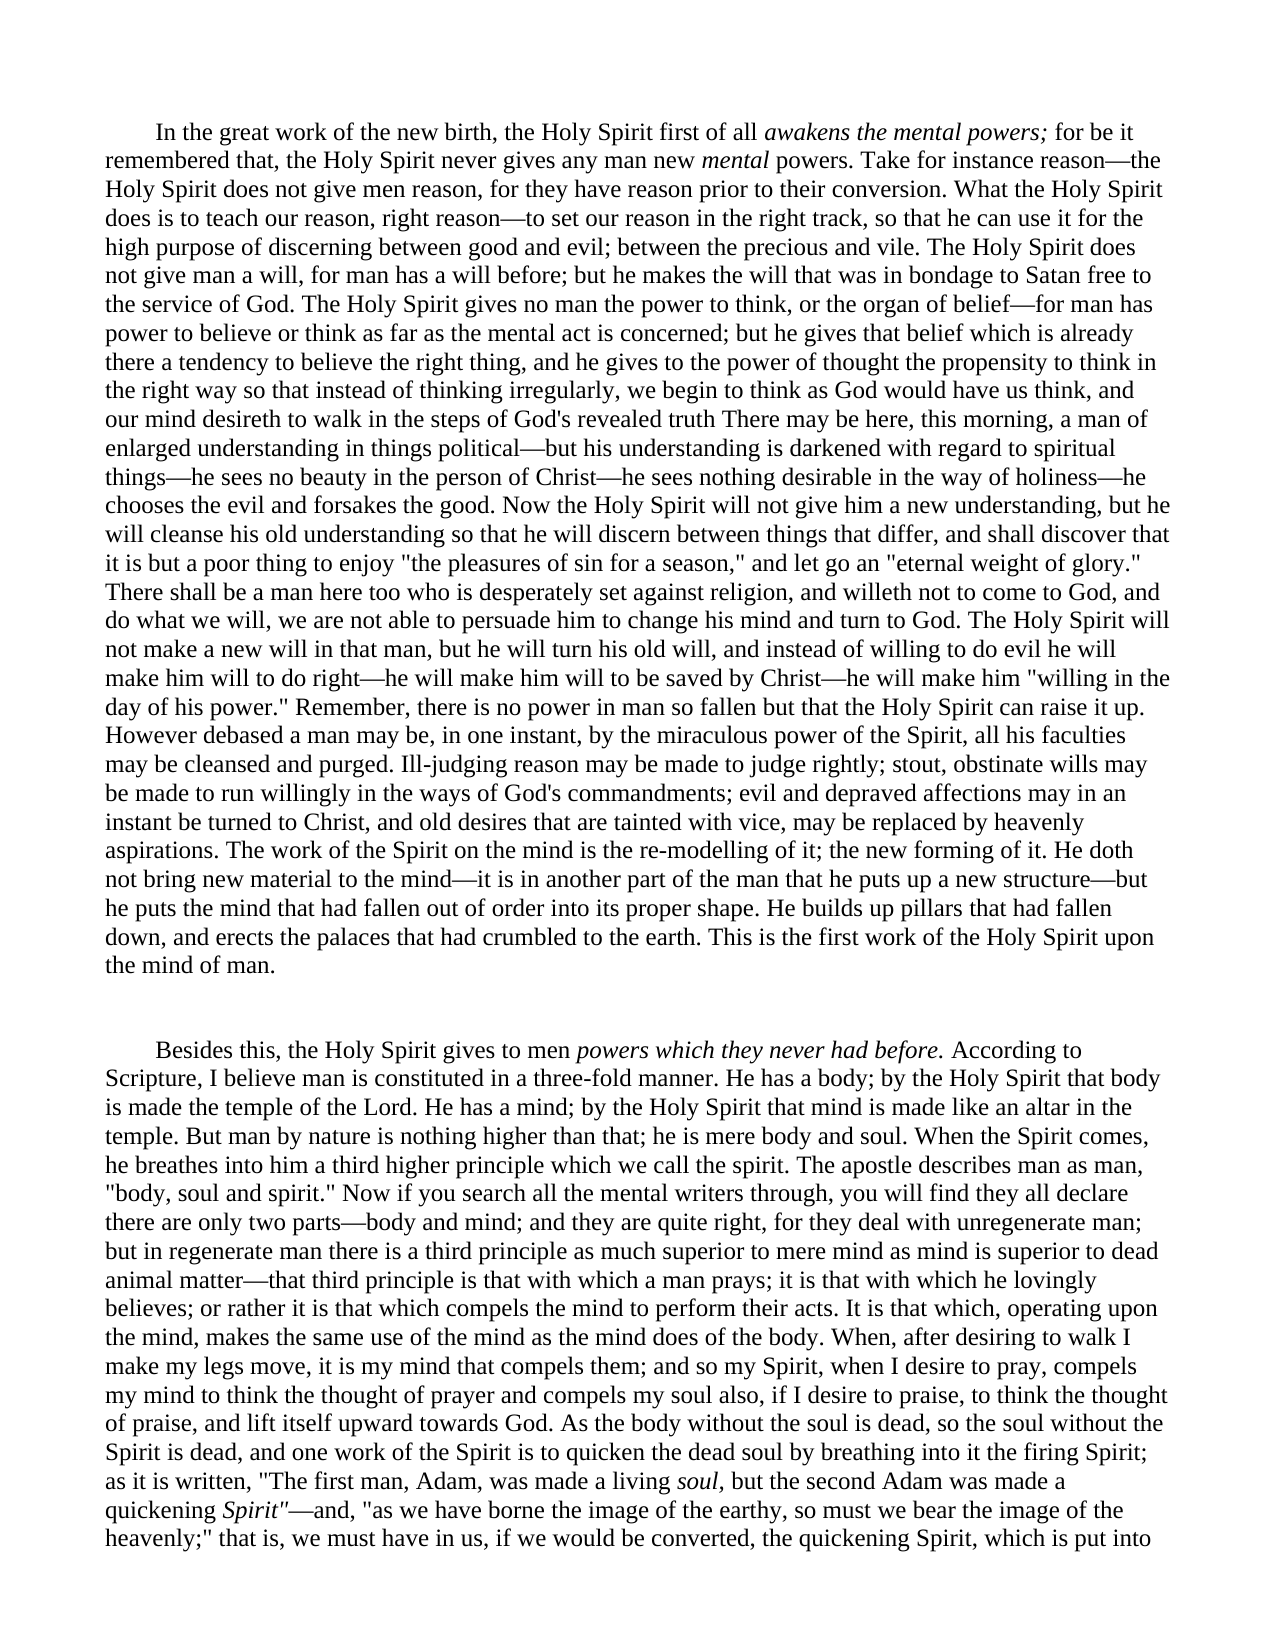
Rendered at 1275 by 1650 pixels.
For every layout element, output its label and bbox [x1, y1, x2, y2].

text [105, 90, 1172, 1552]
